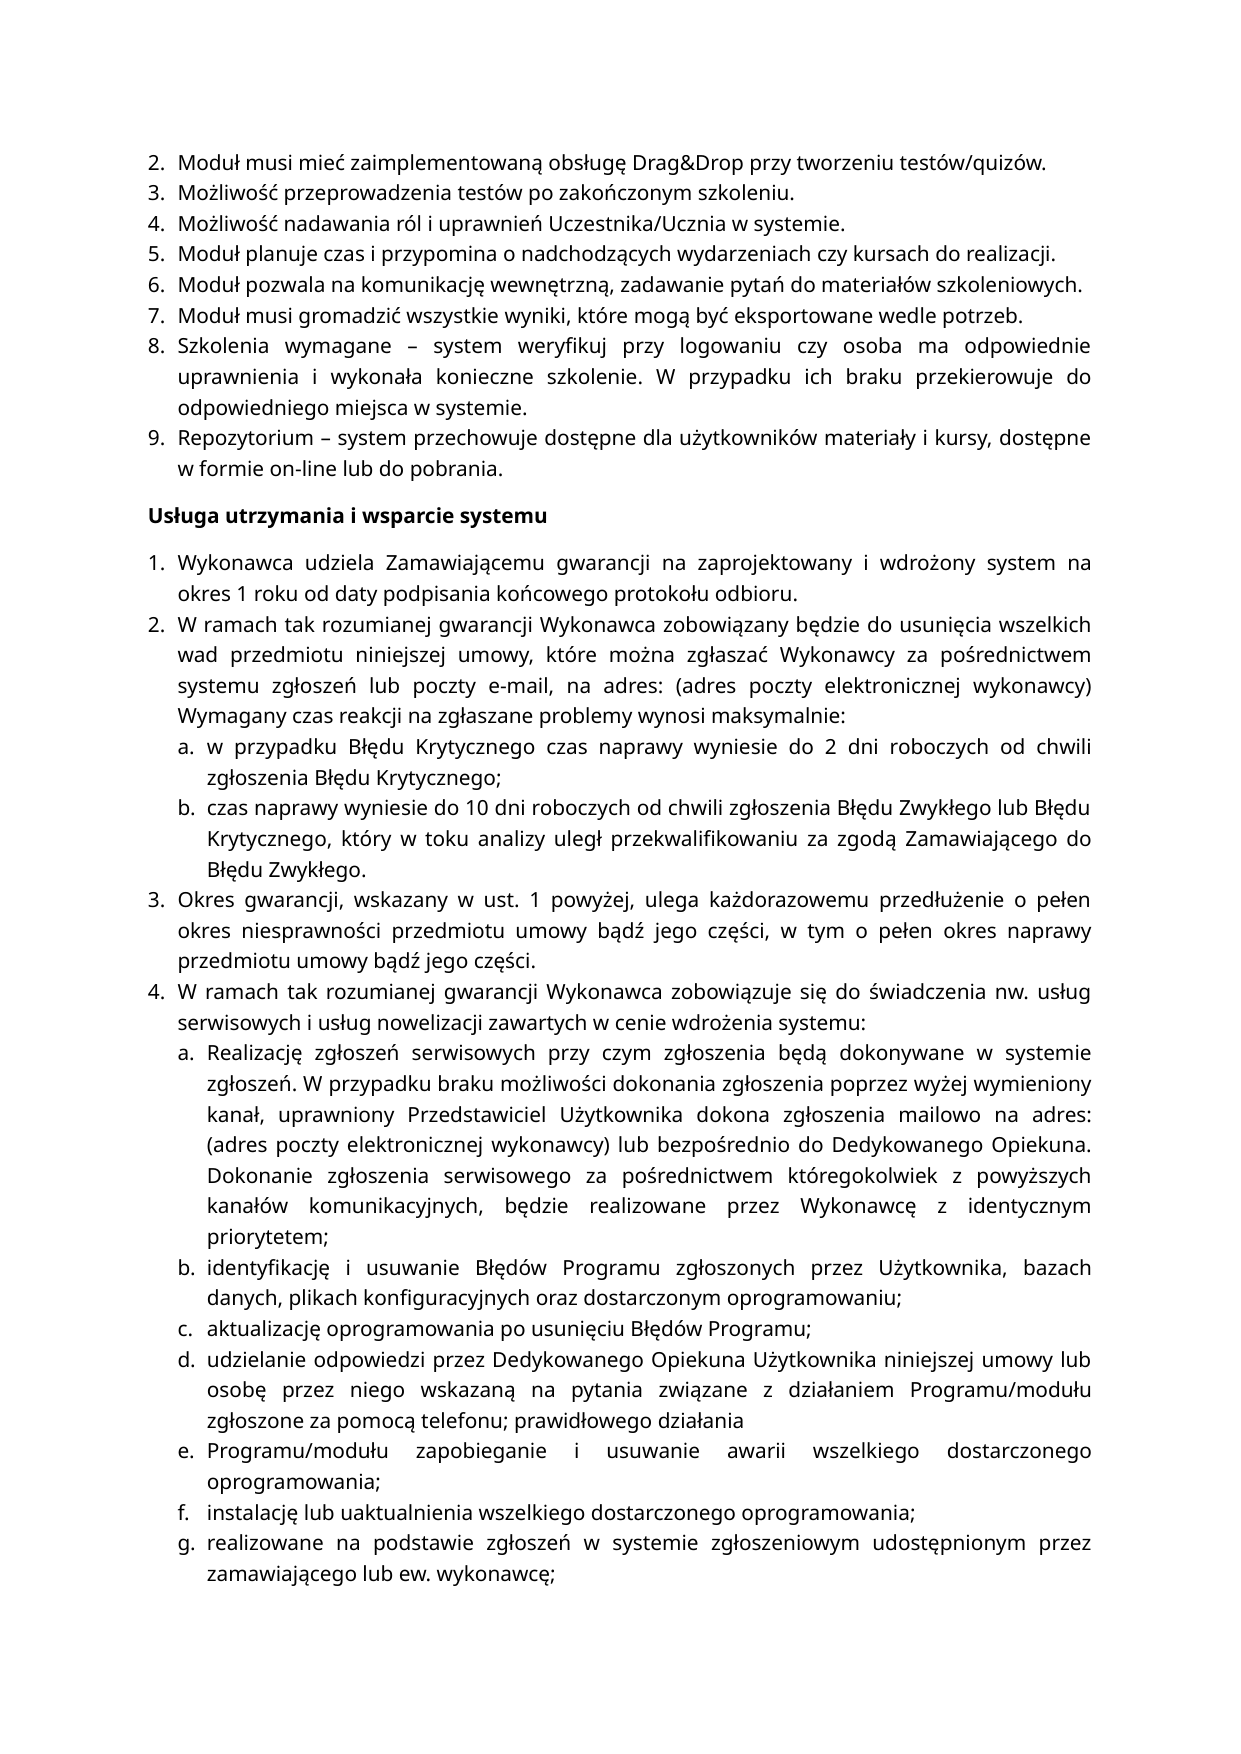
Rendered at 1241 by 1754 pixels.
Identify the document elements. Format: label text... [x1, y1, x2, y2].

list Wykonawca udziela Zamawiającemu gwarancji na zaprojektowany i wdrożony system na okres 1 roku od daty podpisania końcowego protokołu odbioru. [148, 548, 1093, 607]
list Szkolenia wymagane – system weryfikuj przy logowaniu czy osoba ma odpowiednie uprawnienia i wykonała konieczne szkolenie. W przypadku ich braku przekierowuje do odpowiedniego miejsca w systemie. [148, 331, 1093, 421]
list W ramach tak rozumianej gwarancji Wykonawca zobowiązany będzie do usunięcia wszelkich wad przedmiotu niniejszej umowy, które można zgłaszać Wykonawcy za pośrednictwem systemu zgłoszeń lub poczty e-mail, na adres: (adres poczty elektronicznej wykonawcy) Wymagany czas reakcji na zgłaszane problemy wynosi maksymalnie: [148, 610, 1093, 730]
list w przypadku Błędu Krytycznego czas naprawy wyniesie do 2 dni roboczych od chwili zgłoszenia Błędu Krytycznego; [177, 732, 1093, 791]
list Możliwość nadawania ról i uprawnień Uczestnika/Ucznia w systemie. [148, 209, 1093, 237]
list udzielanie odpowiedzi przez Dedykowanego Opiekuna Użytkownika niniejszej umowy lub osobę przez niego wskazaną na pytania związane z działaniem Programu/modułu zgłoszone za pomocą telefonu; prawidłowego działania [177, 1345, 1093, 1434]
list Moduł musi gromadzić wszystkie wyniki, które mogą być eksportowane wedle potrzeb. [148, 301, 1093, 329]
list realizowane na podstawie zgłoszeń w systemie zgłoszeniowym udostępnionym przez zamawiającego lub ew. wykonawcę; [177, 1528, 1093, 1587]
list Repozytorium – system przechowuje dostępne dla użytkowników materiały i kursy, dostępne w formie on-line lub do pobrania. [148, 423, 1093, 482]
list aktualizację oprogramowania po usunięciu Błędów Programu; [177, 1314, 1093, 1342]
list instalację lub uaktualnienia wszelkiego dostarczonego oprogramowania; [177, 1498, 1093, 1526]
list identyfikację i usuwanie Błędów Programu zgłoszonych przez Użytkownika, bazach danych, plikach konfiguracyjnych oraz dostarczonym oprogramowaniu; [177, 1253, 1093, 1312]
text Usługa utrzymania i wsparcie systemu [148, 501, 1093, 529]
list Możliwość przeprowadzenia testów po zakończonym szkoleniu. [148, 178, 1093, 207]
list Realizację zgłoszeń serwisowych przy czym zgłoszenia będą dokonywane w systemie zgłoszeń. W przypadku braku możliwości dokonania zgłoszenia poprzez wyżej wymieniony kanał, uprawniony Przedstawiciel Użytkownika dokona zgłoszenia mailowo na adres: (adres poczty elektronicznej wykonawcy) lub bezpośrednio do Dedykowanego Opiekuna. Dokonanie zgłoszenia serwisowego za pośrednictwem któregokolwiek z powyższych kanałów komunikacyjnych, będzie realizowane przez Wykonawcę z identycznym priorytetem; [177, 1038, 1093, 1251]
list Moduł musi mieć zaimplementowaną obsługę Drag&Drop przy tworzeniu testów/quizów. [148, 148, 1093, 176]
list Moduł pozwala na komunikację wewnętrzną, zadawanie pytań do materiałów szkoleniowych. [148, 270, 1093, 298]
list W ramach tak rozumianej gwarancji Wykonawca zobowiązuje się do świadczenia nw. usług serwisowych i usług nowelizacji zawartych w cenie wdrożenia systemu: [148, 977, 1093, 1036]
list Okres gwarancji, wskazany w ust. 1 powyżej, ulega każdorazowemu przedłużenie o pełen okres niesprawności przedmiotu umowy bądź jego części, w tym o pełen okres naprawy przedmiotu umowy bądź jego części. [148, 885, 1093, 975]
list Programu/modułu zapobieganie i usuwanie awarii wszelkiego dostarczonego oprogramowania; [177, 1437, 1093, 1496]
list Moduł planuje czas i przypomina o nadchodzących wydarzeniach czy kursach do realizacji. [148, 239, 1093, 268]
list czas naprawy wyniesie do 10 dni roboczych od chwili zgłoszenia Błędu Zwykłego lub Błędu Krytycznego, który w toku analizy uległ przekwalifikowaniu za zgodą Zamawiającego do Błędu Zwykłego. [177, 793, 1093, 883]
